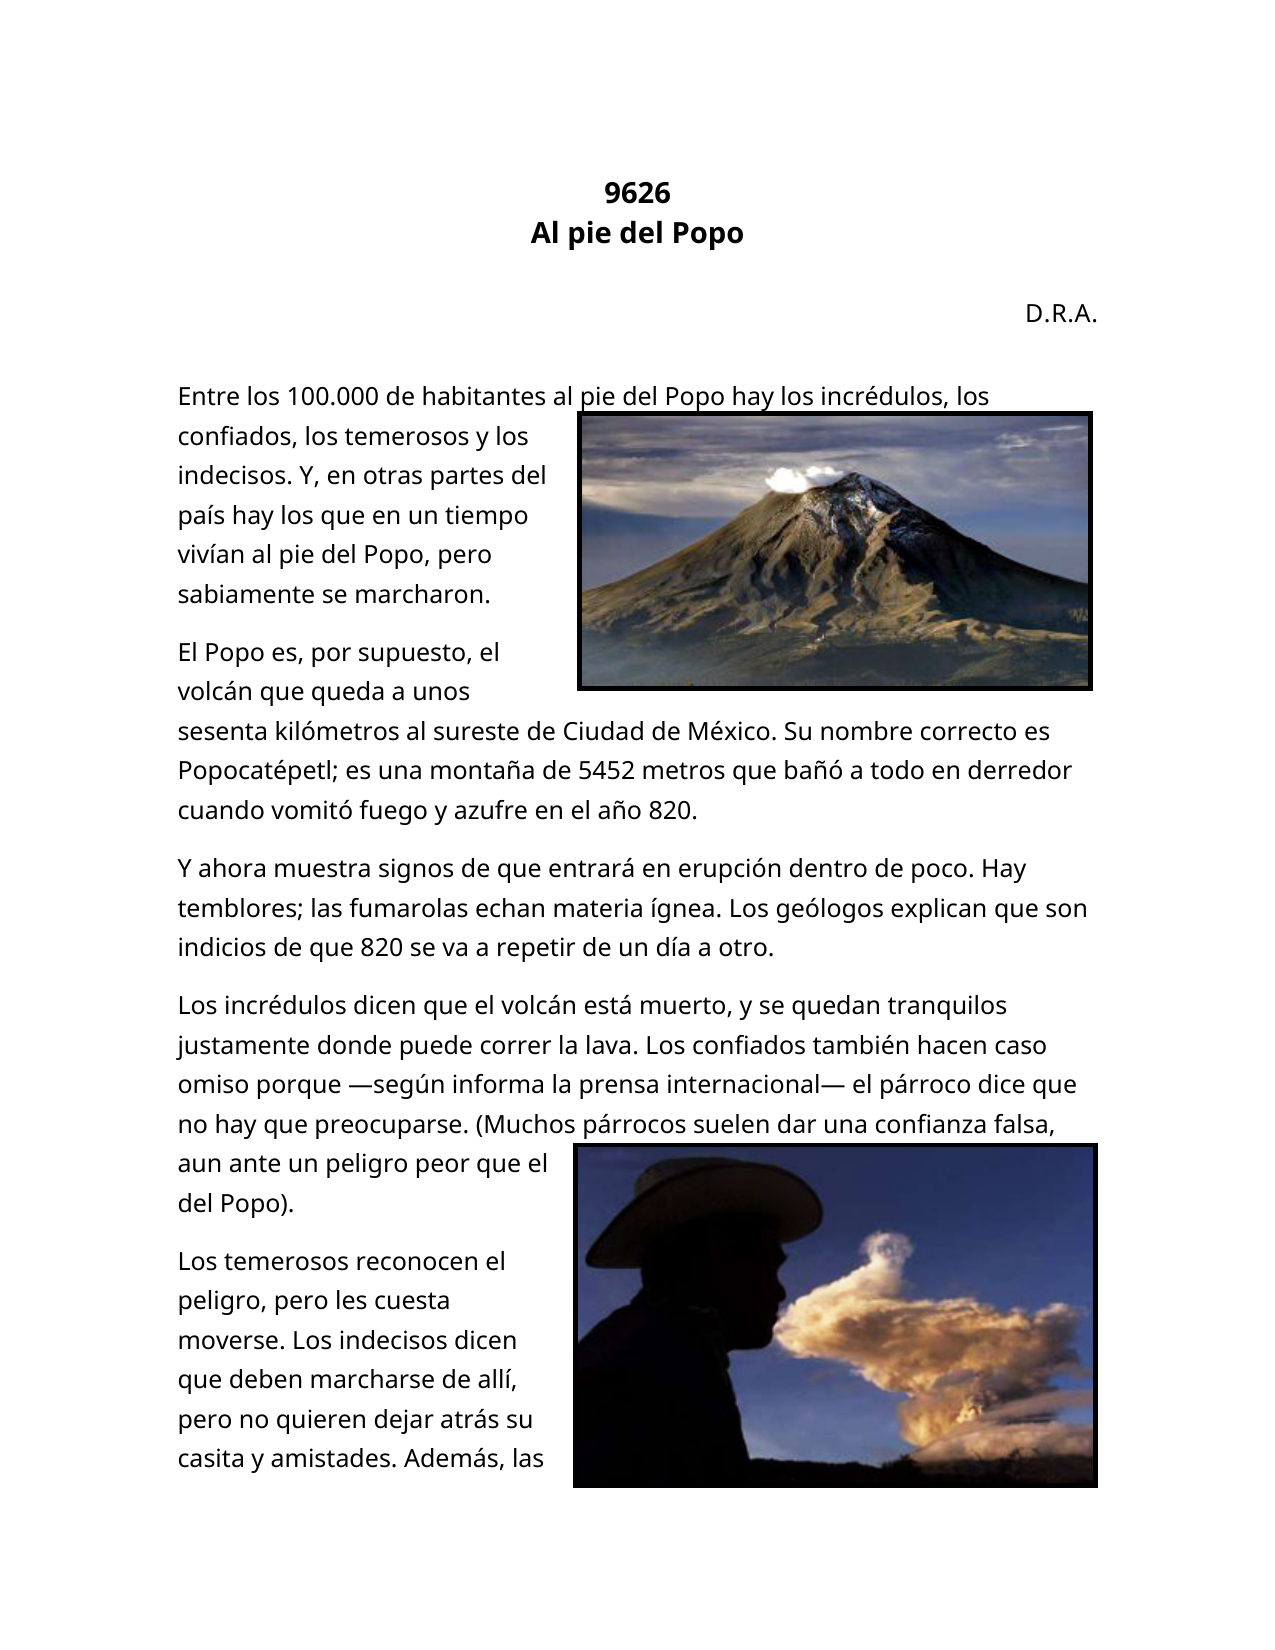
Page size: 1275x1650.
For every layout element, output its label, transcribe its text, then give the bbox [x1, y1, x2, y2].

text El Popo es, por supuesto, el volcán que queda a unos sesenta kilómetros al sureste de Ciudad de México. Su nombre correcto es Popocatépetl; es una montaña de 5452 metros que bañó a todo en derredor cuando vomitó fuego y azufre en el año 820. [177, 629, 1098, 827]
text D.R.A. [177, 296, 1098, 330]
picture [578, 1147, 1093, 1483]
picture [582, 416, 1088, 686]
subtitle 9626 Al pie del Popo [177, 173, 1098, 252]
text Los incrédulos dicen que el volcán está muerto, y se quedan tranquilos justamente donde puede correr la lava. Los confiados también hacen caso omiso porque —según informa la prensa internacional— el párroco dice que no hay que preocuparse. (Muchos párrocos suelen dar una confianza falsa, aun ante un peligro peor que el del Popo). [177, 982, 1098, 1219]
text Y ahora muestra signos de que entrará en erupción dentro de poco. Hay temblores; las fumarolas echan materia ígnea. Los geólogos explican que son indicios de que 820 se va a repetir de un día a otro. [177, 845, 1098, 964]
text Entre los 100.000 de habitantes al pie del Popo hay los incrédulos, los confiados, los temerosos y los indecisos. Y, en otras partes del país hay los que en un tiempo vivían al pie del Popo, pero sabiamente se marcharon. [177, 373, 1098, 610]
